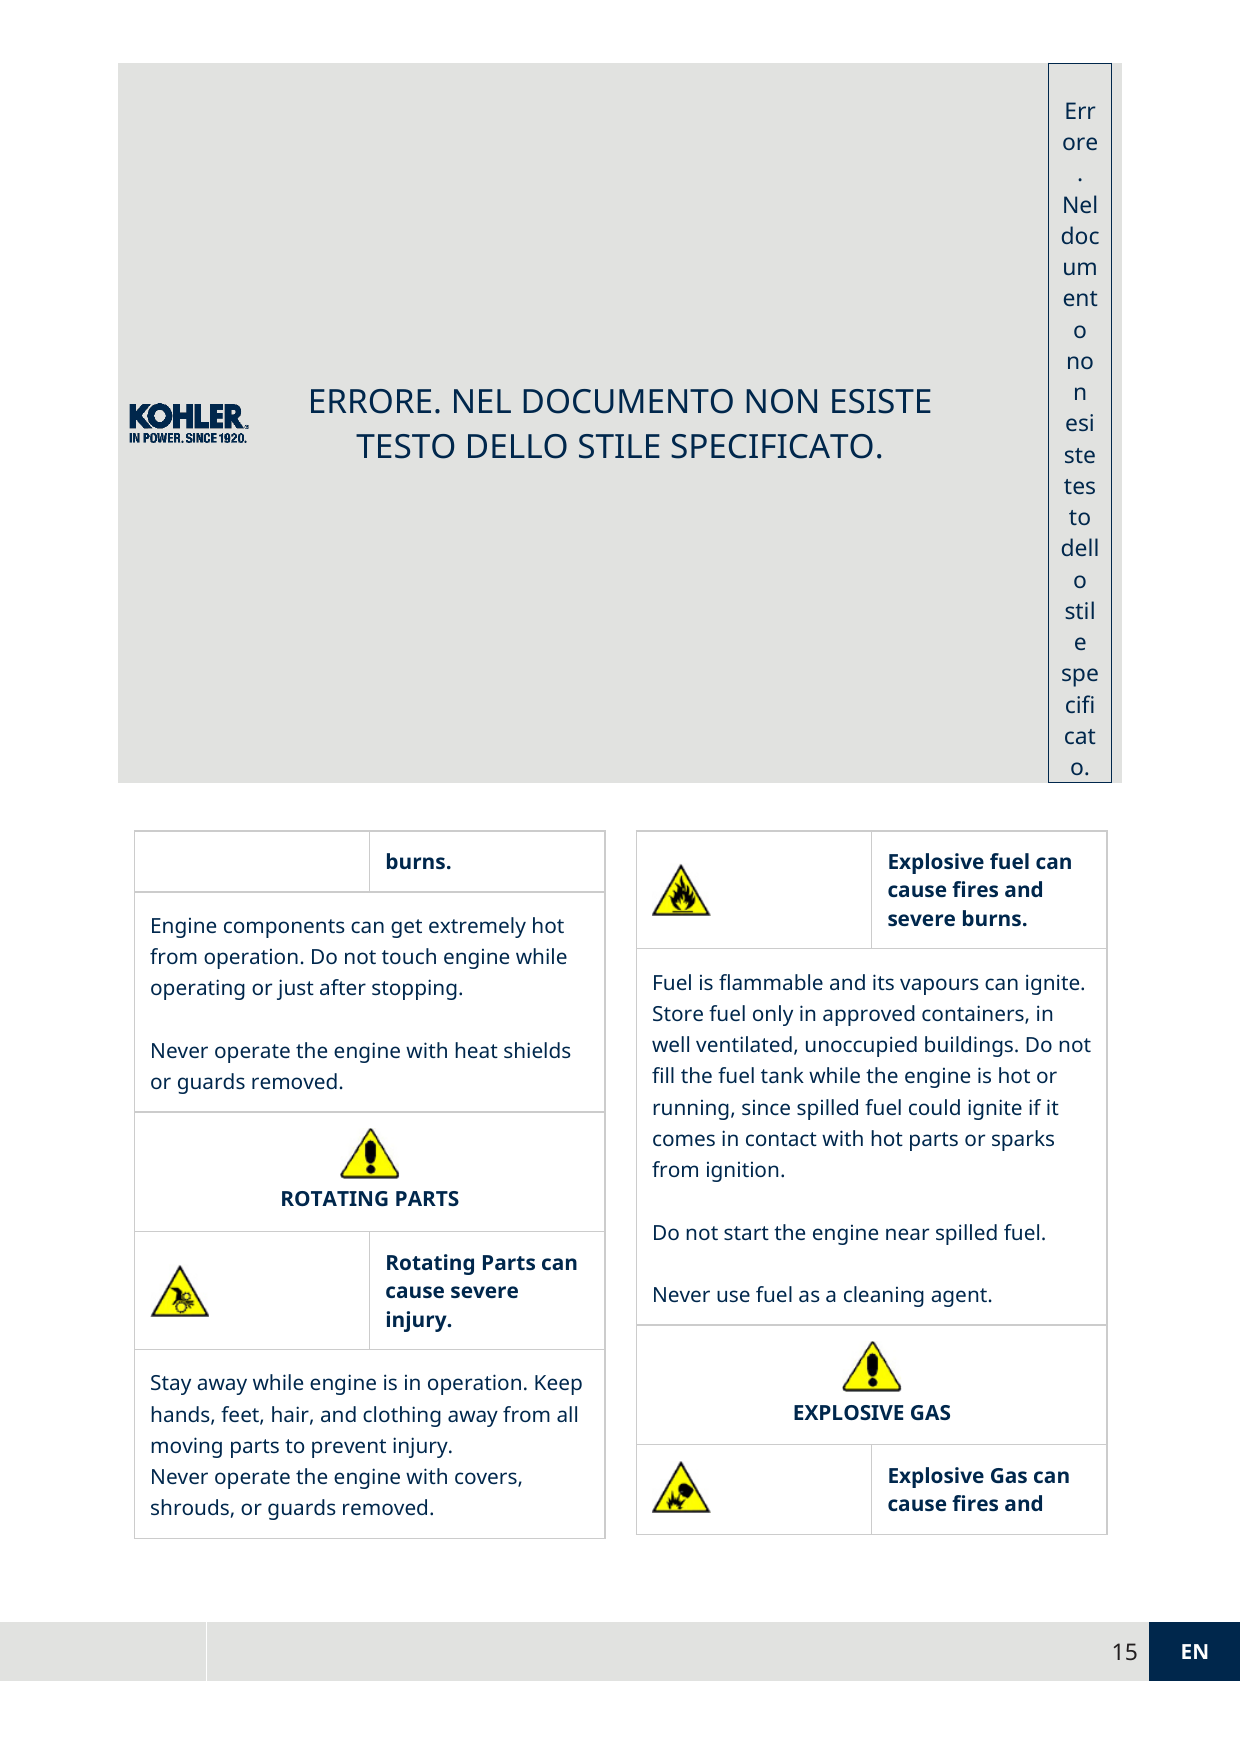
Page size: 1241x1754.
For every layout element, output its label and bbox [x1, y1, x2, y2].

table_header [118, 815, 620, 1554]
picture [842, 1341, 902, 1392]
picture [651, 1461, 711, 1513]
picture [129, 403, 249, 443]
table_header [620, 815, 1122, 1554]
picture [651, 863, 711, 916]
picture [340, 1128, 400, 1179]
picture [150, 1264, 209, 1317]
